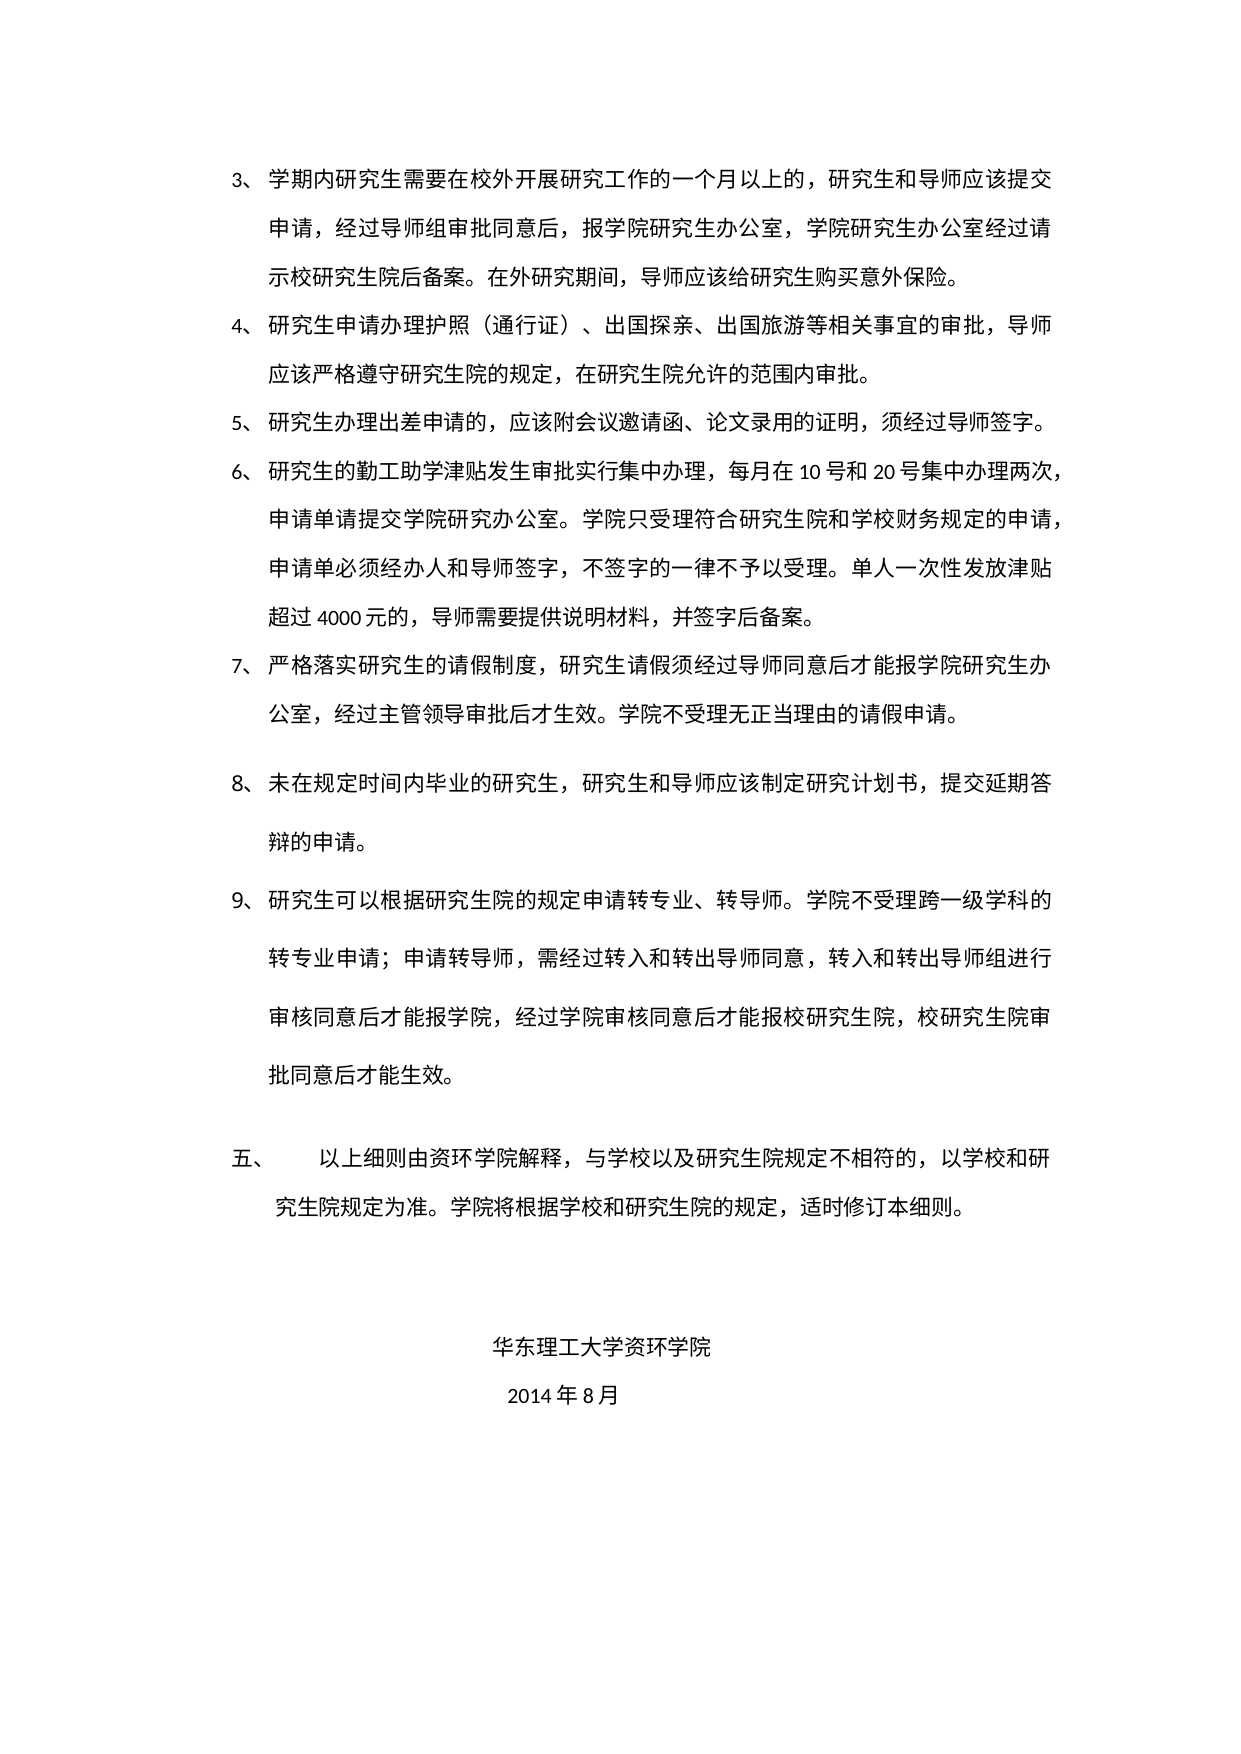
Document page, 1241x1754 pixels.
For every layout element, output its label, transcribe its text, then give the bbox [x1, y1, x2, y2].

list 华东理工大学资环学院 [275, 1329, 1053, 1362]
list 未在规定时间内毕业的研究生，研究生和导师应该制定研究计划书，提交延期答辩的申请。 [231, 745, 1053, 862]
list 以上细则由资环学院解释，与学校以及研究生院规定不相符的，以学校和研究生院规定为准。学院将根据学校和研究生院的规定，适时修订本细则。 [231, 1141, 1053, 1222]
list 研究生申请办理护照（通行证）、出国探亲、出国旅游等相关事宜的审批，导师应该严格遵守研究生院的规定，在研究生院允许的范围内审批。 [231, 308, 1053, 389]
list 严格落实研究生的请假制度，研究生请假须经过导师同意后才能报学院研究生办公室，经过主管领导审批后才生效。学院不受理无正当理由的请假申请。 [231, 648, 1053, 729]
list 研究生可以根据研究生院的规定申请转专业、转导师。学院不受理跨一级学科的转专业申请；申请转导师，需经过转入和转出导师同意，转入和转出导师组进行审核同意后才能报学院，经过学院审核同意后才能报校研究生院，校研究生院审批同意后才能生效。 [231, 862, 1053, 1095]
list 研究生办理出差申请的，应该附会议邀请函、论文录用的证明，须经过导师签字。 [231, 405, 1053, 437]
list 2014年8月 [275, 1378, 1053, 1410]
list 研究生的勤工助学津贴发生审批实行集中办理，每月在10号和20号集中办理两次，申请单请提交学院研究办公室。学院只受理符合研究生院和学校财务规定的申请，申请单必须经办人和导师签字，不签字的一律不予以受理。单人一次性发放津贴超过4000元的，导师需要提供说明材料，并签字后备案。 [231, 453, 1053, 632]
list 学期内研究生需要在校外开展研究工作的一个月以上的，研究生和导师应该提交申请，经过导师组审批同意后，报学院研究生办公室，学院研究生办公室经过请示校研究生院后备案。在外研究期间，导师应该给研究生购买意外保险。 [231, 162, 1053, 292]
